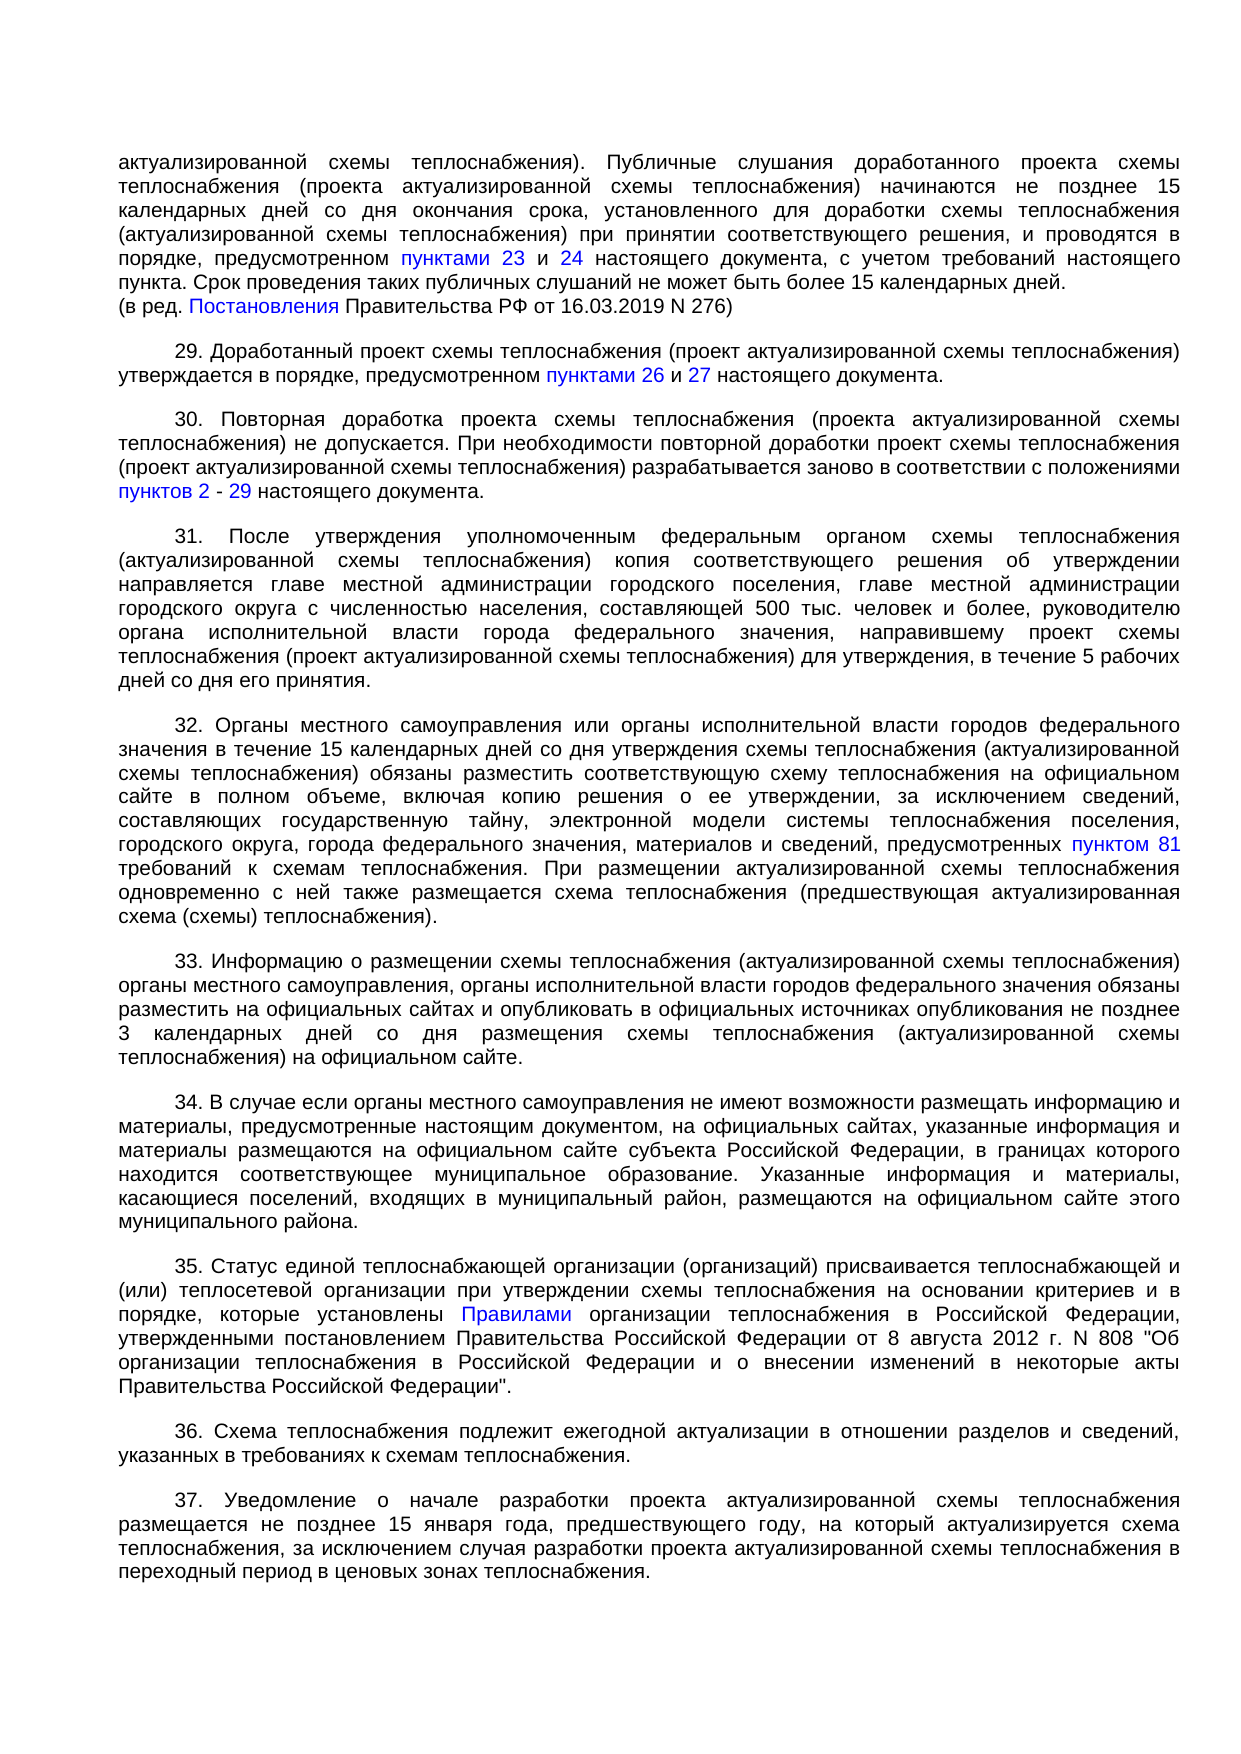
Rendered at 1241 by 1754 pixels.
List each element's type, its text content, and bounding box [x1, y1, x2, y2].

text 37. Уведомление о начале разработки проекта актуализированной схемы теплоснабжения размещается не позднее 15 января года, предшествующего году, на который актуализируется схема теплоснабжения, за исключением случая разработки проекта актуализированной схемы теплоснабжения в переходный период в ценовых зонах теплоснабжения. [118, 1487, 1181, 1583]
text 33. Информацию о размещении схемы теплоснабжения (актуализированной схемы теплоснабжения) органы местного самоуправления, органы исполнительной власти городов федерального значения обязаны разместить на официальных сайтах и опубликовать в официальных источниках опубликования не позднее 3 календарных дней со дня размещения схемы теплоснабжения (актуализированной схемы теплоснабжения) на официальном сайте. [118, 949, 1181, 1069]
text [118, 150, 1181, 294]
text 29. Доработанный проект схемы теплоснабжения (проект актуализированной схемы теплоснабжения) утверждается в порядке, предусмотренном пунктами 26 и 27 настоящего документа. [118, 338, 1181, 386]
text 34. В случае если органы местного самоуправления не имеют возможности размещать информацию и материалы, предусмотренные настоящим документом, на официальных сайтах, указанные информация и материалы размещаются на официальном сайте субъекта Российской Федерации, в границах которого находится соответствующее муниципальное образование. Указанные информация и материалы, касающиеся поселений, входящих в муниципальный район, размещаются на официальном сайте этого муниципального района. [118, 1089, 1181, 1233]
text 32. Органы местного самоуправления или органы исполнительной власти городов федерального значения в течение 15 календарных дней со дня утверждения схемы теплоснабжения (актуализированной схемы теплоснабжения) обязаны разместить соответствующую схему теплоснабжения на официальном сайте в полном объеме, включая копию решения о ее утверждении, за исключением сведений, составляющих государственную тайну, электронной модели системы теплоснабжения поселения, городского округа, города федерального значения, материалов и сведений, предусмотренных пунктом 81 требований к схемам теплоснабжения. При размещении актуализированной схемы теплоснабжения одновременно с ней также размещается схема теплоснабжения (предшествующая актуализированная схема (схемы) теплоснабжения). [118, 712, 1181, 928]
text (в ред. Постановления Правительства РФ от 16.03.2019 N 276) [118, 294, 1181, 318]
text 35. Статус единой теплоснабжающей организации (организаций) присваивается теплоснабжающей и (или) теплосетевой организации при утверждении схемы теплоснабжения на основании критериев и в порядке, которые установлены Правилами организации теплоснабжения в Российской Федерации, утвержденными постановлением Правительства Российской Федерации от 8 августа 2012 г. N 808 "Об организации теплоснабжения в Российской Федерации и о внесении изменений в некоторые акты Правительства Российской Федерации". [118, 1254, 1181, 1398]
text 30. Повторная доработка проекта схемы теплоснабжения (проекта актуализированной схемы теплоснабжения) не допускается. При необходимости повторной доработки проект схемы теплоснабжения (проект актуализированной схемы теплоснабжения) разрабатывается заново в соответствии с положениями пунктов 2 - 29 настоящего документа. [118, 407, 1181, 503]
text 31. После утверждения уполномоченным федеральным органом схемы теплоснабжения (актуализированной схемы теплоснабжения) копия соответствующего решения об утверждении направляется главе местной администрации городского поселения, главе местной администрации городского округа с численностью населения, составляющей 500 тыс. человек и более, руководителю органа исполнительной власти города федерального значения, направившему проект схемы теплоснабжения (проект актуализированной схемы теплоснабжения) для утверждения, в течение 5 рабочих дней со дня его принятия. [118, 524, 1181, 692]
text 36. Схема теплоснабжения подлежит ежегодной актуализации в отношении разделов и сведений, указанных в требованиях к схемам теплоснабжения. [118, 1419, 1181, 1467]
